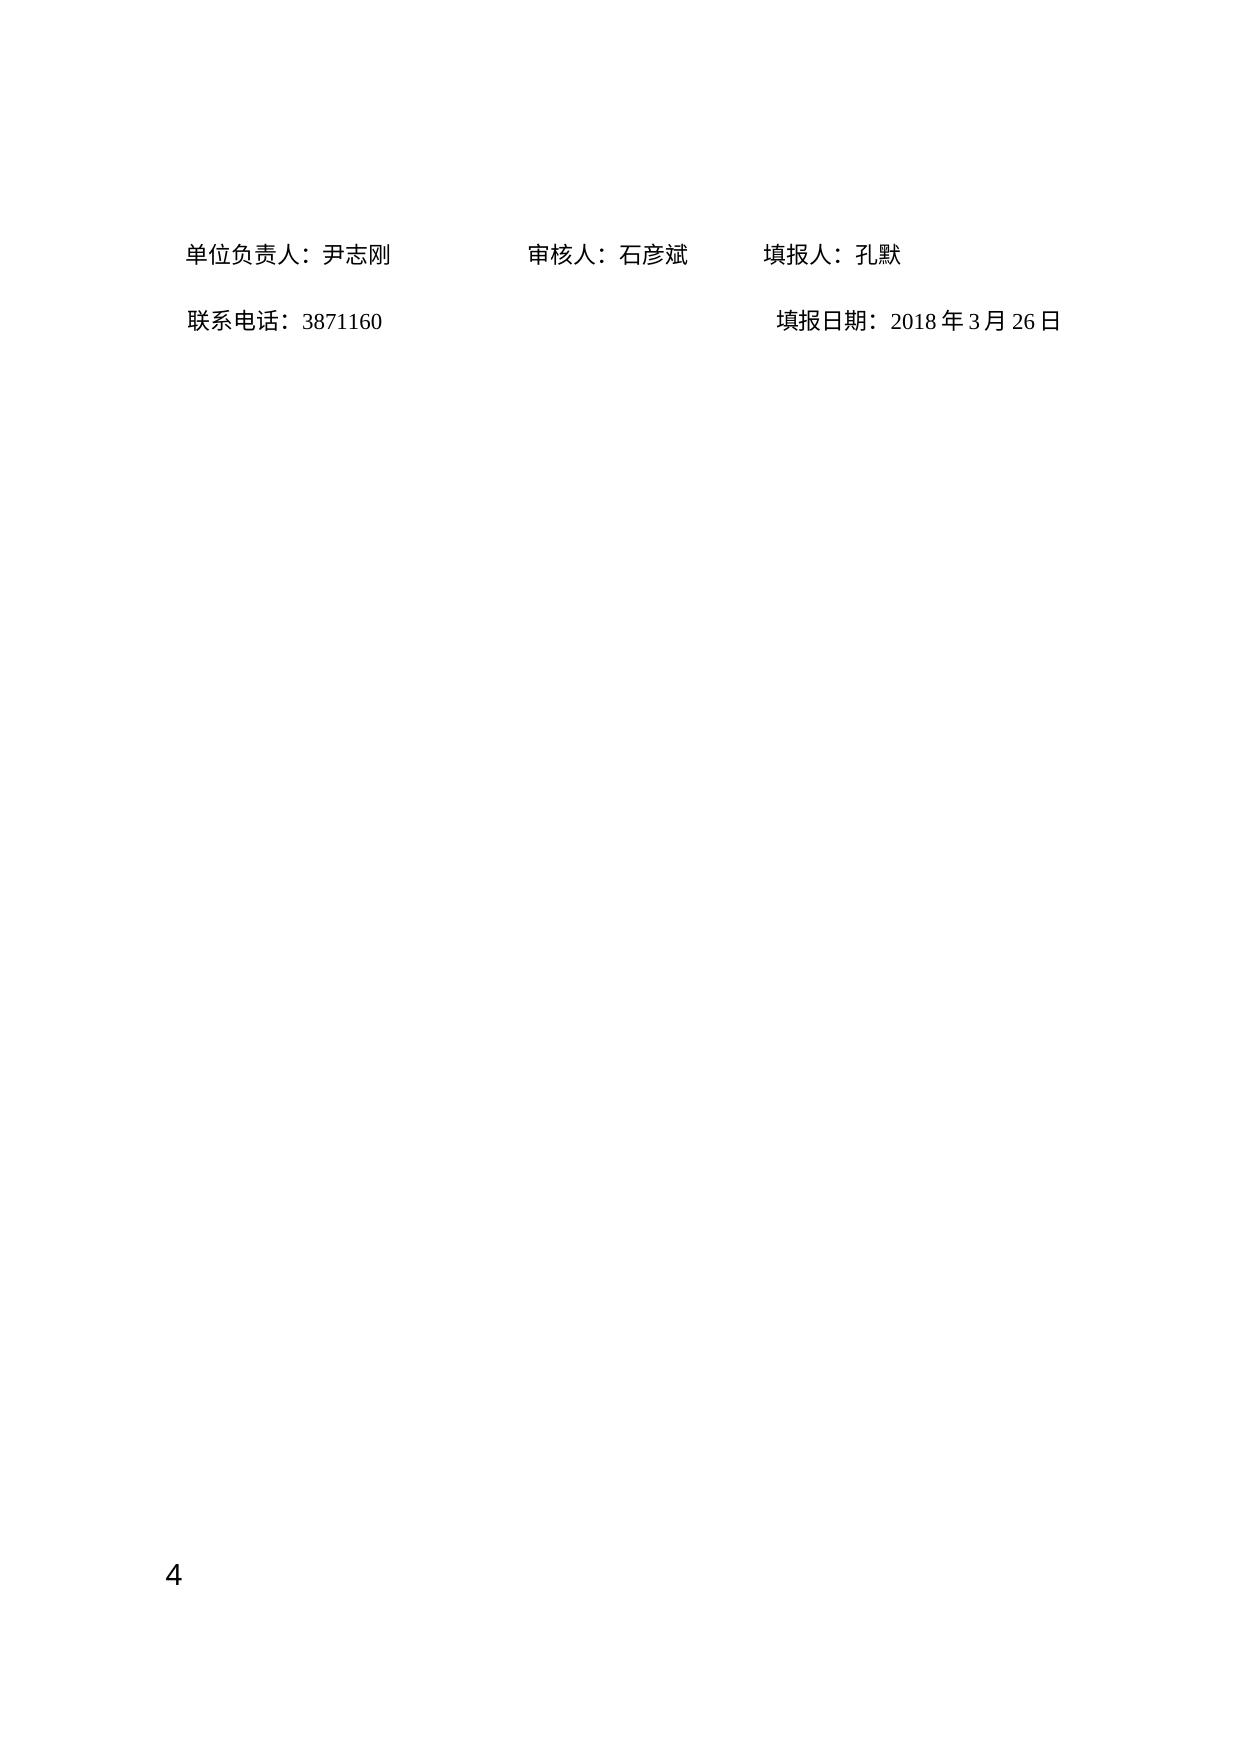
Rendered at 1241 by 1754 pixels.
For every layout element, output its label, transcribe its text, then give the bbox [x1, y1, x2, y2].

text 单位负责人：尹志刚 审核人：石彦斌 填报人：孔默 联系电话：3871160 填报日期：2018年3月26日 [165, 220, 1087, 353]
